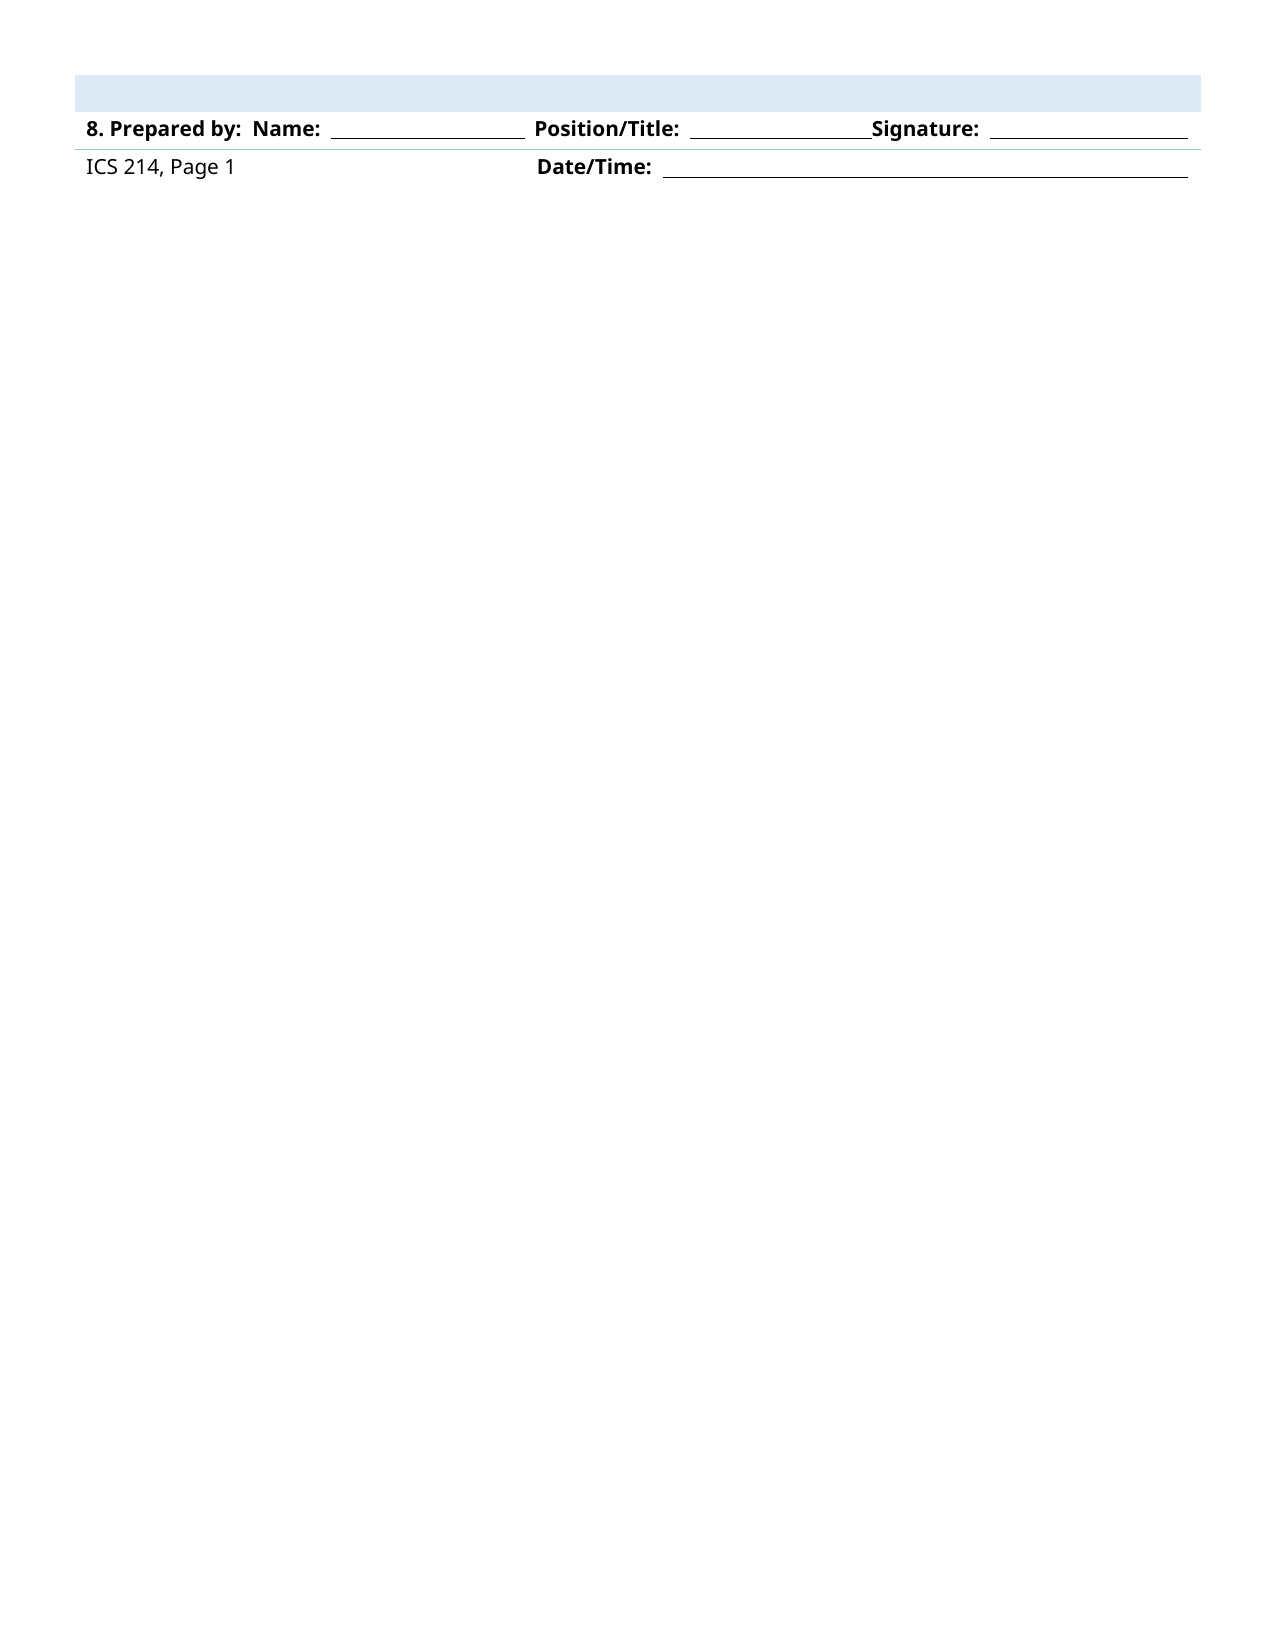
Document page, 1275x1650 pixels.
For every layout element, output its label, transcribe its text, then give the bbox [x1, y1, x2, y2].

table_cell ICS 214, Page 1 [75, 150, 525, 183]
table_cell 8. Prepared by: Name: Position/Title: Signature: [75, 112, 1201, 149]
table_cell [75, 75, 272, 112]
table_cell [272, 75, 1201, 112]
table_cell Date/Time: [525, 150, 1201, 183]
